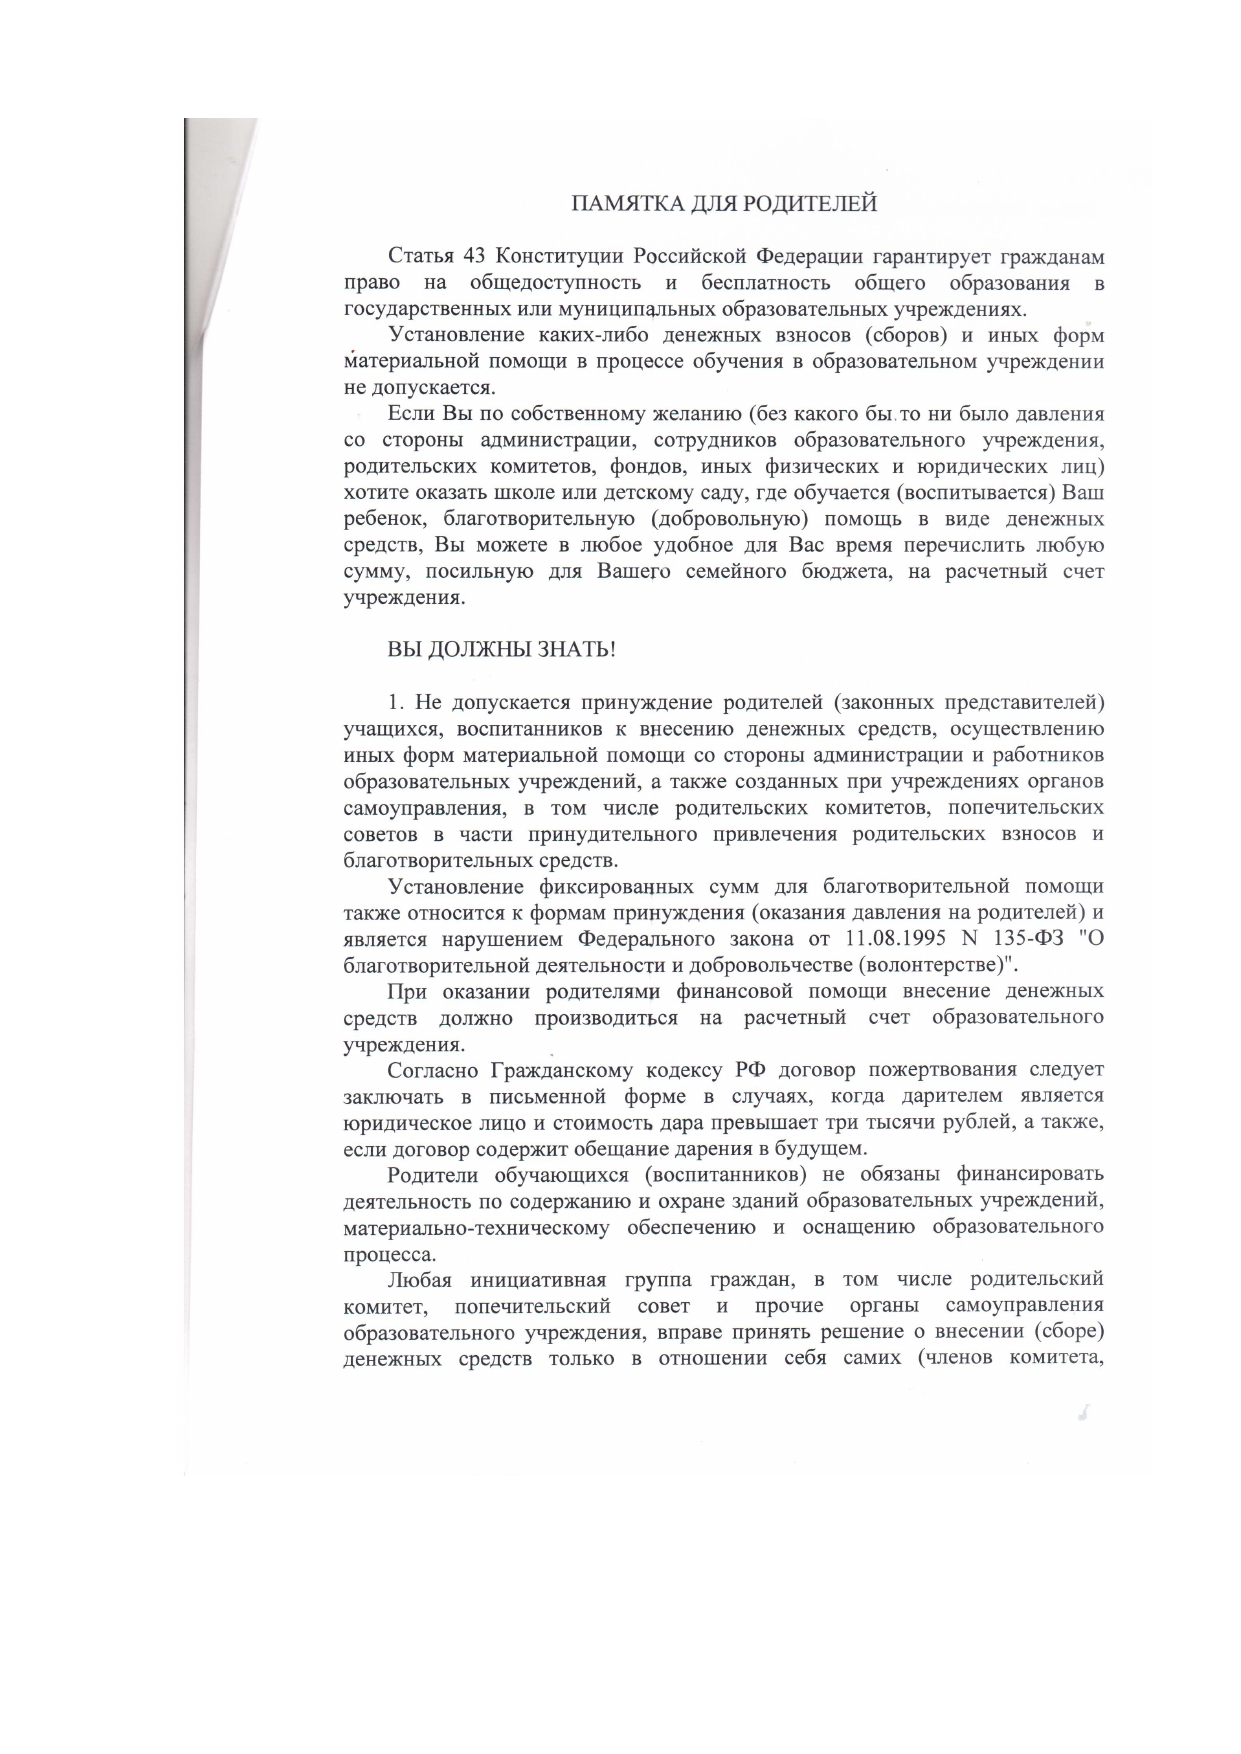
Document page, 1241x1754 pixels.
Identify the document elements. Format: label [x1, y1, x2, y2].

picture [177, 118, 1152, 1476]
